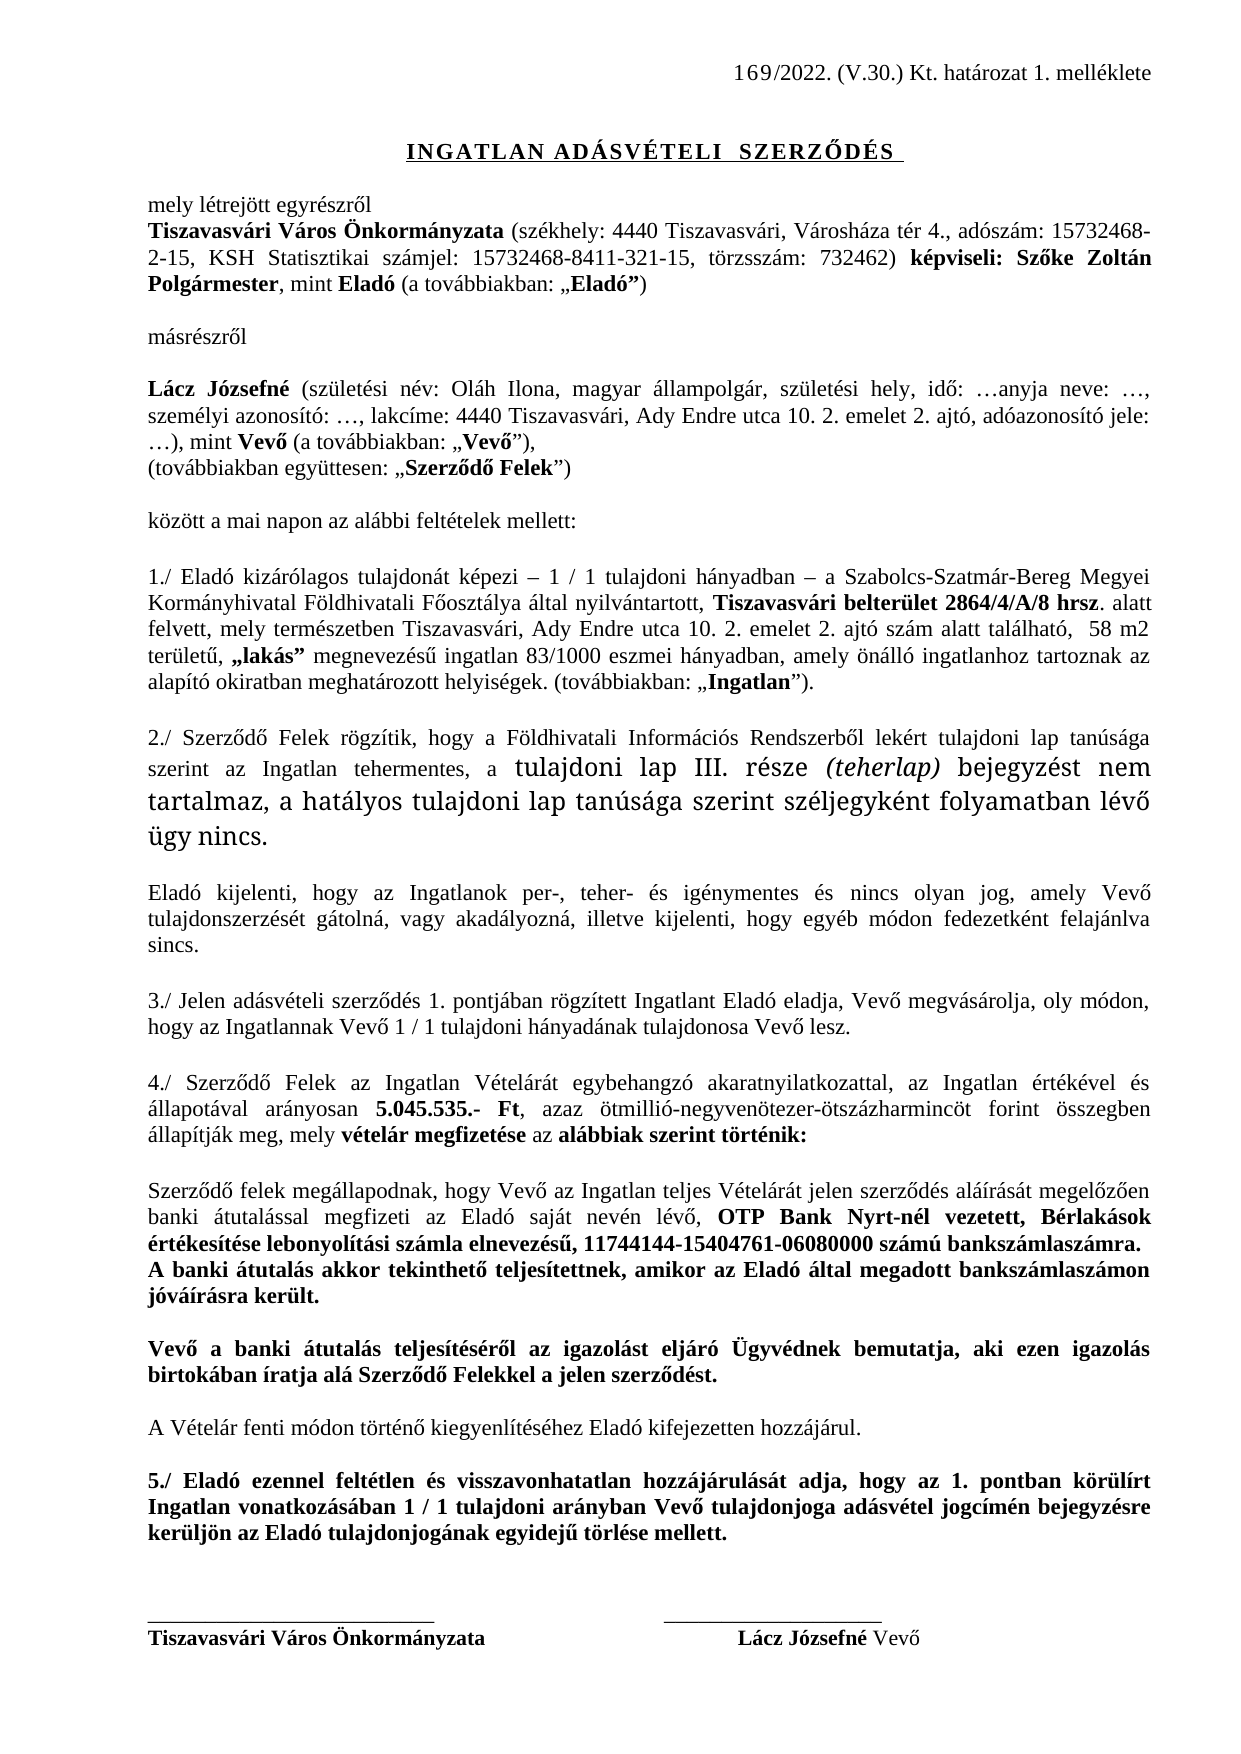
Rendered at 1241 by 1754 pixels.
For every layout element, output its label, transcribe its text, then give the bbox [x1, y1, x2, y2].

text (továbbiakban együttesen: „Szerződő Felek”) [148, 454, 1152, 481]
text mely létrejött egyrészről [148, 191, 1152, 217]
text között a mai napon az alábbi feltételek mellett: [148, 507, 1152, 533]
title 169/2022. (V.30.) Kt. határozat 1. melléklete [148, 59, 1152, 86]
text Vevő a banki átutalás teljesítéséről az igazolást eljáró Ügyvédnek bemutatja, aki ezen igazolás birtokában íratja alá Szerződő Felekkel a jelen szerződést. [148, 1335, 1152, 1388]
text Lácz Józsefné (születési név: Oláh Ilona, magyar állampolgár, születési hely, idő: …anyja neve: …, személyi azonosító: …, lakcíme: 4440 Tiszavasvári, Ady Endre utca 10. 2. emelet 2. ajtó, adóazonosító jele: …), mint Vevő (a továbbiakban: „Vevő”), [148, 375, 1152, 454]
text 4./ Szerződő Felek az Ingatlan Vételárát egybehangzó akaratnyilatkozattal, az Ingatlan értékével és állapotával arányosan 5.045.535.- Ft, azaz ötmillió-negyvenötezer-ötszázharmincöt forint összegben állapítják meg, mely vételár megfizetése az alábbiak szerint történik: [148, 1069, 1152, 1148]
text 5./ Eladó ezennel feltétlen és visszavonhatatlan hozzájárulását adja, hogy az 1. pontban körülírt Ingatlan vonatkozásában 1 / 1 tulajdoni arányban Vevő tulajdonjoga adásvétel jogcímén bejegyzésre kerüljön az Eladó tulajdonjogának egyidejű törlése mellett. [148, 1467, 1152, 1546]
title Ingatlan Adásvételi Szerződés [148, 138, 1152, 164]
text 1./ Eladó kizárólagos tulajdonát képezi – 1 / 1 tulajdoni hányadban – a Szabolcs-Szatmár-Bereg Megyei Kormányhivatal Földhivatali Főosztálya által nyilvántartott, Tiszavasvári belterület 2864/4/A/8 hrsz. alatt felvett, mely természetben Tiszavasvári, Ady Endre utca 10. 2. emelet 2. ajtó szám alatt található, 58 m2 területű, „lakás” megnevezésű ingatlan 83/1000 eszmei hányadban, amely önálló ingatlanhoz tartoznak az alapító okiratban meghatározott helyiségek. (továbbiakban: „Ingatlan”). [148, 563, 1152, 694]
text Tiszavasvári Város Önkormányzata Lácz Józsefné Vevő [148, 1625, 1152, 1650]
text 2./ Szerződő Felek rögzítik, hogy a Földhivatali Információs Rendszerből lekért tulajdoni lap tanúsága szerint az Ingatlan tehermentes, a tulajdoni lap III. része (teherlap) bejegyzést nem tartalmaz, a hatályos tulajdoni lap tanúsága szerint széljegyként folyamatban lévő ügy nincs. [148, 724, 1152, 852]
text Eladó kijelenti, hogy az Ingatlanok per-, teher- és igénymentes és nincs olyan jog, amely Vevő tulajdonszerzését gátolná, vagy akadályozná, illetve kijelenti, hogy egyéb módon fedezetként felajánlva sincs. [148, 878, 1152, 958]
text A banki átutalás akkor tekinthető teljesítettnek, amikor az Eladó által megadott bankszámlaszámon jóváírásra került. [148, 1256, 1152, 1309]
text Tiszavasvári Város Önkormányzata (székhely: 4440 Tiszavasvári, Városháza tér 4., adószám: 15732468-2-15, KSH Statisztikai számjel: 15732468-8411-321-15, törzsszám: 732462) képviseli: Szőke Zoltán Polgármester, mint Eladó (a továbbiakban: „Eladó”) [148, 217, 1152, 296]
text Szerződő felek megállapodnak, hogy Vevő az Ingatlan teljes Vételárát jelen szerződés aláírását megelőzően banki átutalással megfizeti az Eladó saját nevén lévő, OTP Bank Nyrt-nél vezetett, Bérlakások értékesítése lebonyolítási számla elnevezésű, 11744144-15404761-06080000 számú bankszámlaszámra. [148, 1177, 1152, 1256]
text _________________________ ___________________ [148, 1598, 1152, 1625]
text 3./ Jelen adásvételi szerződés 1. pontjában rögzített Ingatlant Eladó eladja, Vevő megvásárolja, oly módon, hogy az Ingatlannak Vevő 1 / 1 tulajdoni hányadának tulajdonosa Vevő lesz. [148, 987, 1152, 1039]
text A Vételár fenti módon történő kiegyenlítéséhez Eladó kifejezetten hozzájárul. [148, 1414, 1152, 1440]
text másrészről [148, 323, 1152, 349]
